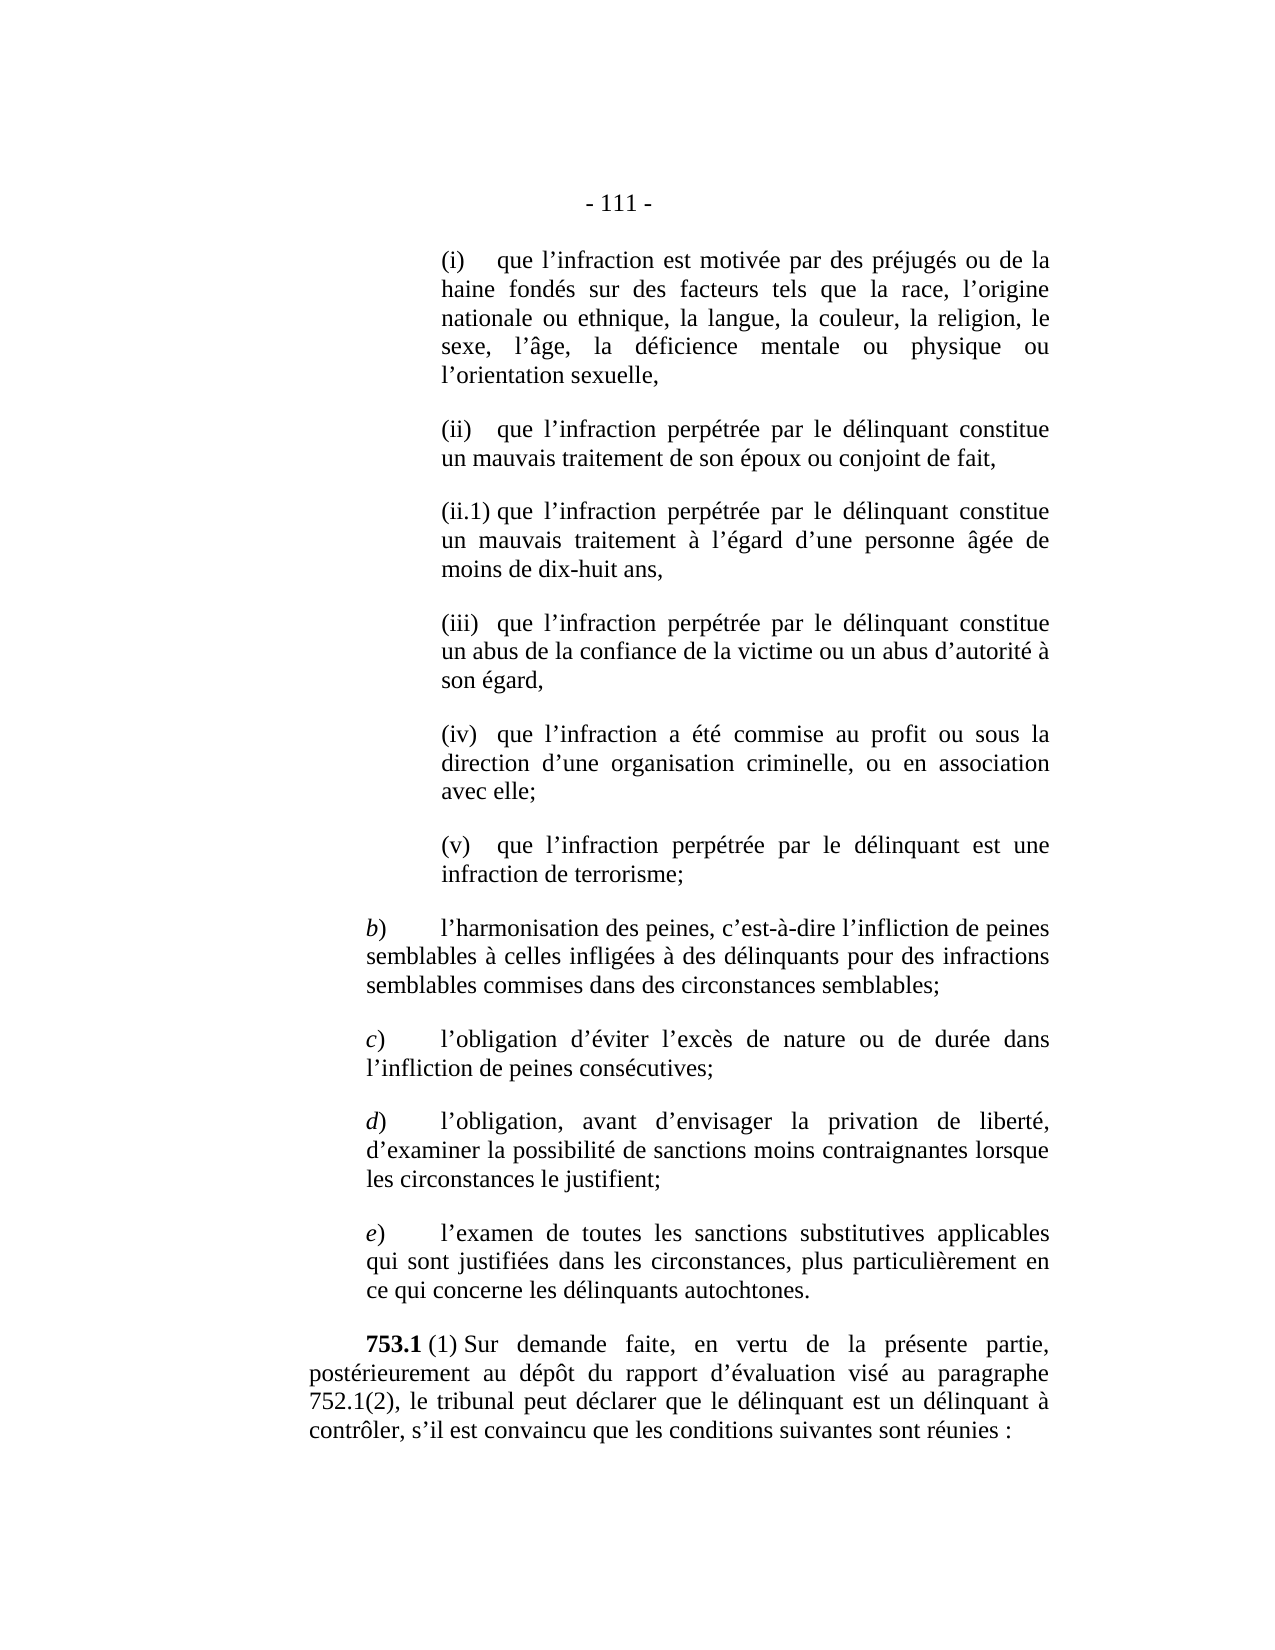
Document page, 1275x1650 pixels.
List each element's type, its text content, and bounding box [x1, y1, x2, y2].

text e) l’examen de toutes les sanctions substitutives applicables qui sont justifiées dans les circonstances, plus particulièrement en ce qui concerne les délinquants autochtones. [187, 1218, 1050, 1304]
text (i) que l’infraction est motivée par des préjugés ou de la haine fondés sur des facteurs tels que la race, l’origine nationale ou ethnique, la langue, la couleur, la religion, le sexe, l’âge, la déficience mentale ou physique ou l’orientation sexuelle, [196, 245, 1050, 389]
text (v) que l’infraction perpétrée par le délinquant est une infraction de terrorisme; [196, 830, 1050, 888]
text (ii) que l’infraction perpétrée par le délinquant constitue un mauvais traitement de son époux ou conjoint de fait, [196, 414, 1050, 471]
text c) l’obligation d’éviter l’excès de nature ou de durée dans l’infliction de peines consécutives; [187, 1024, 1050, 1081]
text (iv) que l’infraction a été commise au profit ou sous la direction d’une organisation criminelle, ou en association avec elle; [196, 719, 1050, 805]
text 753.1 (1) Sur demande faite, en vertu de la présente partie, postérieurement au dépôt du rapport d’évaluation visé au paragraphe 752.1(2), le tribunal peut déclarer que le délinquant est un délinquant à contrôler, s’il est convaincu que les conditions suivantes sont réunies : [187, 1329, 1050, 1444]
text (iii) que l’infraction perpétrée par le délinquant constitue un abus de la confiance de la victime ou un abus d’autorité à son égard, [196, 608, 1050, 694]
text d) l’obligation, avant d’envisager la privation de liberté, d’examiner la possibilité de sanctions moins contraignantes lorsque les circonstances le justifient; [187, 1106, 1050, 1193]
text b) l’harmonisation des peines, c’est-à-dire l’infliction de peines semblables à celles infligées à des délinquants pour des infractions semblables commises dans des circonstances semblables; [187, 913, 1050, 999]
text (ii.1) que l’infraction perpétrée par le délinquant constitue un mauvais traitement à l’égard d’une personne âgée de moins de dix-huit ans, [196, 496, 1050, 583]
